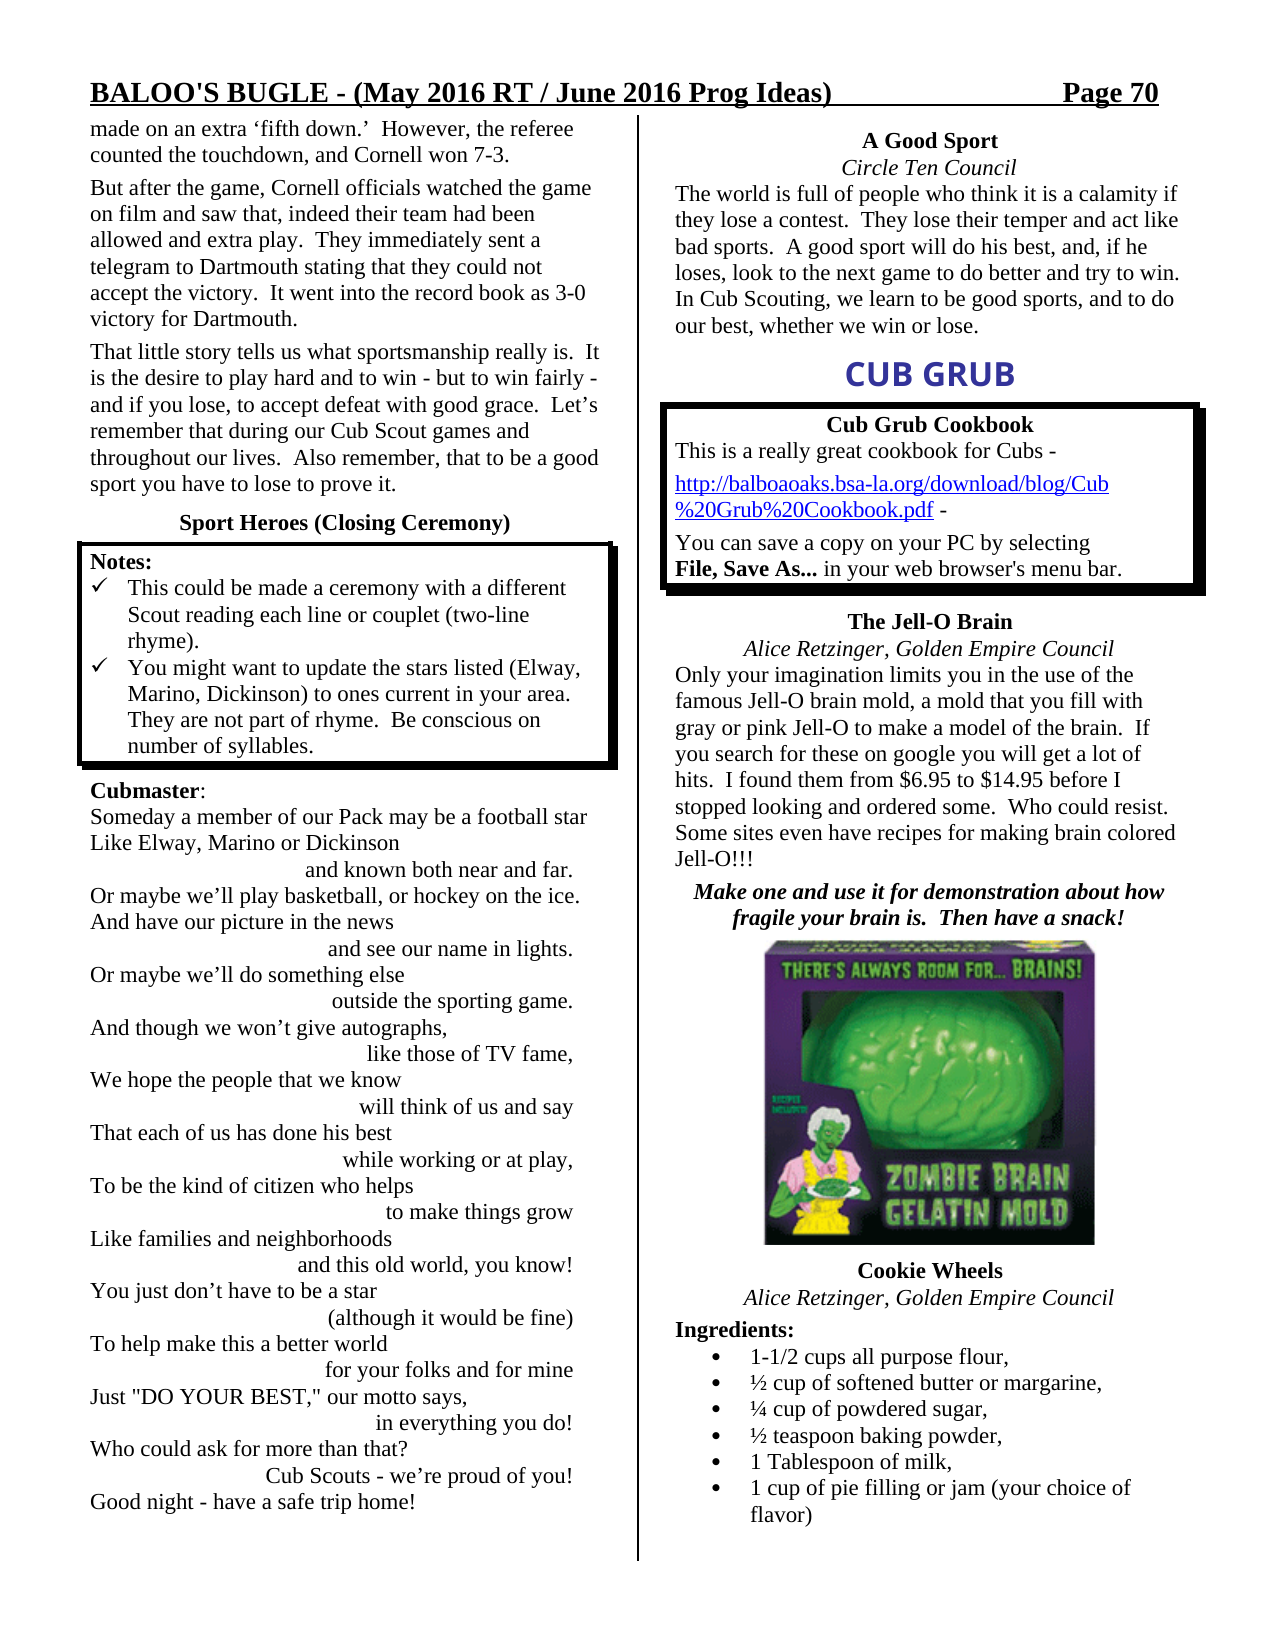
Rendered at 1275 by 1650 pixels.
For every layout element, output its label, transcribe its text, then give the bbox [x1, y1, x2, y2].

list You might want to update the stars listed (Elway, Marino, Dickinson) to ones current in your area. They are not part of rhyme. Be conscious on number of syllables. [82, 647, 608, 761]
list ½ teaspoon baking powder, [712, 1422, 1185, 1448]
text That each of us has done his best while working or at play, [90, 1119, 600, 1172]
text Ingredients: [675, 1316, 1185, 1343]
text outside the sporting game. [90, 987, 600, 1014]
text Notes: [82, 546, 608, 574]
text Or maybe we’ll do something else [90, 961, 600, 987]
text And have our picture in the news and see our name in lights. [90, 908, 600, 961]
text We hope the people that we know will think of us and say [90, 1067, 600, 1119]
text Who could ask for more than that? [90, 1436, 600, 1462]
text Circle Ten Council [675, 154, 1185, 180]
text This is a really great cookbook for Cubs - [675, 437, 1185, 461]
text Like families and neighborhoods [90, 1225, 600, 1251]
text The Jell-O Brain [675, 608, 1185, 635]
text Good night - have a safe trip home! [90, 1488, 600, 1514]
text To be the kind of citizen who helps to make things grow [90, 1172, 600, 1225]
text Just "DO YOUR BEST," our motto says, [90, 1383, 600, 1409]
list ½ cup of softened butter or margarine, [712, 1369, 1185, 1395]
list 1 Tablespoon of milk, [712, 1448, 1185, 1474]
text That little story tells us what sportsmanship really is. It is the desire to play hard and to win - but to win fairly - and if you lose, to accept defeat with good grace. Let’s remember that during our Cub Scout games and throughout our lives. Also remember, that to be a good sport you have to lose to prove it. [90, 338, 600, 496]
list This could be made a ceremony with a different Scout reading each line or couplet (two-line rhyme). [90, 574, 600, 647]
text Cookie Wheels [675, 1257, 1185, 1284]
text and this old world, you know! [90, 1251, 600, 1277]
list 1-1/2 cups all purpose flour, [712, 1343, 1185, 1369]
subtitle CUB GRUB [675, 351, 1185, 396]
text Cubmaster: [90, 777, 600, 803]
text Only your imagination limits you in the use of the famous Jell-O brain mold, a mold that you fill with gray or pink Jell-O to make a model of the brain. If you search for these on google you will get a lot of hits. I found them from $6.95 to $14.95 before I stopped looking and ordered some. Who could resist. Some sites even have recipes for making brain colored Jell-O!!! [675, 661, 1185, 872]
text Cub Scouts - we’re proud of you! [90, 1462, 600, 1488]
text Someday a member of our Pack may be a football star [90, 803, 600, 829]
text You can save a copy on your PC by selecting File, Save As... in your web browser's menu bar. [667, 520, 1193, 583]
list ¼ cup of powdered sugar, [712, 1395, 1185, 1422]
text in everything you do! [90, 1409, 600, 1436]
text and known both near and far. [90, 856, 600, 882]
text And though we won’t give autographs, [90, 1014, 600, 1040]
text But after the game, Cornell officials watched the game on film and saw that, indeed their team had been allowed and extra play. They immediately sent a telegram to Dartmouth stating that they could not accept the victory. It went into the record book as 3-0 victory for Dartmouth. [90, 174, 600, 332]
text Cub Grub Cookbook [667, 409, 1193, 437]
text To help make this a better world for your folks and for mine [90, 1330, 600, 1383]
text Like Elway, Marino or Dickinson [90, 829, 600, 856]
text like those of TV fame, [90, 1040, 600, 1067]
list 1 cup of pie filling or jam (your choice of flavor) [712, 1474, 1185, 1527]
text Make one and use it for demonstration about how fragile your brain is. Then have a snack! [675, 878, 1185, 931]
text Alice Retzinger, Golden Empire Council [675, 1284, 1185, 1310]
text Sport Heroes (Closing Ceremony) [90, 509, 600, 535]
text You just don’t have to be a star (although it would be fine) [90, 1277, 600, 1330]
text Or maybe we’ll play basketball, or hockey on the ice. [90, 882, 600, 908]
text Alice Retzinger, Golden Empire Council [675, 635, 1185, 661]
text http://balboaoaks.bsa-la.org/download/blog/Cub%20Grub%20Cookbook.pdf - [667, 461, 1193, 520]
picture [762, 937, 1098, 1245]
text A Good Sport [675, 127, 1185, 154]
text The world is full of people who think it is a calamity if they lose a contest. They lose their temper and act like bad sports. A good sport will do his best, and, if he loses, look to the next game to do better and try to win. In Cub Scouting, we learn to be good sports, and to do our best, whether we win or lose. [675, 180, 1185, 338]
